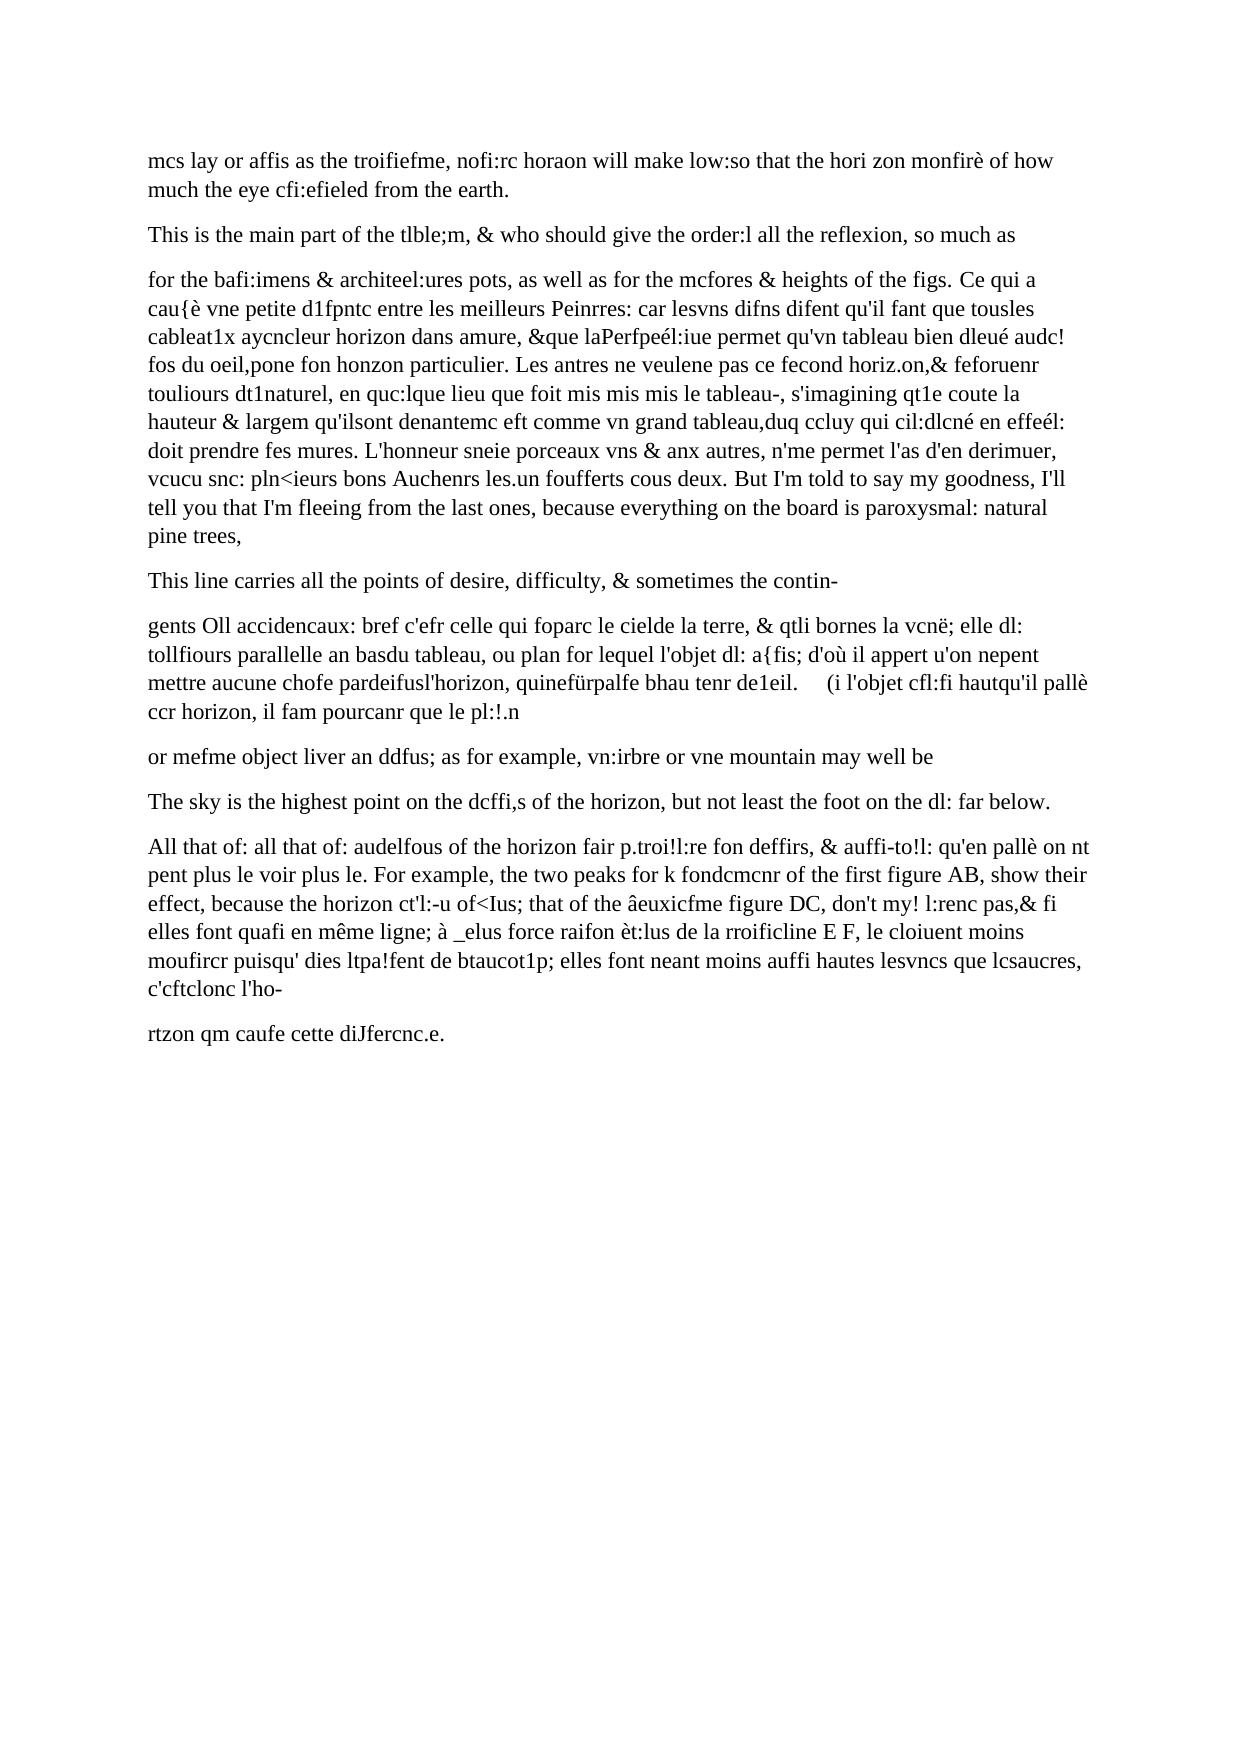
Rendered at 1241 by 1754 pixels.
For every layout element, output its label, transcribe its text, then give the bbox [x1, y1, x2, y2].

text This is the main part of the tlble;m, & who should give the order:l all the reflexion, so much as [148, 221, 1093, 247]
text This line carries all the points of desire, difficulty, & sometimes the contin- [148, 567, 1093, 594]
text rtzon qm caufe cette diJfercnc.e. [148, 1020, 1093, 1047]
text for the bafi:imens & architeel:ures pots, as well as for the mcfores & heights of the figs. Ce qui a cau{è vne petite d1fpntc entre les meilleurs Peinrres: car lesvns difns difent qu'il fant que tousles cableat1x aycncleur horizon dans amure, &que laPerfpeél:iue permet qu'vn tableau bien dleué audc!fos du oeil,pone fon honzon particulier. Les antres ne veulene pas ce fecond horiz.on,& feforuenr touliours dt1naturel, en quc:lque lieu que foit mis mis mis le tableau-, s'imagining qt1e coute la hauteur & largem qu'ilsont denantemc eft comme vn grand tableau,duq ccluy qui cil:dlcné en effeél: doit prendre fes mures. L'honneur sneie porceaux vns & anx autres, n'me permet l'as d'en derimuer, vcucu snc: pln<ieurs bons Auchenrs les.un foufferts cous deux. But I'm told to say my goodness, I'll tell you that I'm fleeing from the last ones, because everything on the board is paroxysmal: natural pine trees, [148, 266, 1093, 548]
text mcs lay or affis as the troifiefme, nofi:rc horaon will make low:so that the hori zon monfirè of how much the eye cfi:efieled from the earth. [148, 148, 1093, 202]
text All that of: all that of: audelfous of the horizon fair p.troi!l:re fon deffirs, & auffi-to!l: qu'en pallè on nt pent plus le voir plus le. For example, the two peaks for k fondcmcnr of the first figure AB, show their effect, because the horizon ct'l:-u of<Ius; that of the âeuxicfme figure DC, don't my! l:renc pas,& fi elles font quafi en même ligne; à _elus force raifon èt:lus de la rroificline E F, le cloiuent moins moufircr puisqu' dies ltpa!fent de btaucot1p; elles font neant moins auffi hautes lesvncs que lcsaucres, c'cftclonc l'ho- [148, 833, 1093, 1002]
text gents Oll accidencaux: bref c'efr celle qui foparc le cielde la terre, & qtli bornes la vcnë; elle dl: tollfiours parallelle an basdu tableau, ou plan for lequel l'objet dl: a{fis; d'où il appert u'on nepent mettre aucune chofe pardeifusl'horizon, quinefürpalfe bhau tenr de1eil. (i l'objet cfl:fi hautqu'il pallè ccr horizon, il fam pourcanr que le pl:!.n [148, 612, 1093, 724]
text or mefme object liver an ddfus; as for example, vn:irbre or vne mountain may well be [148, 743, 1093, 769]
text The sky is the highest point on the dcffi,s of the horizon, but not least the foot on the dl: far below. [148, 788, 1093, 814]
